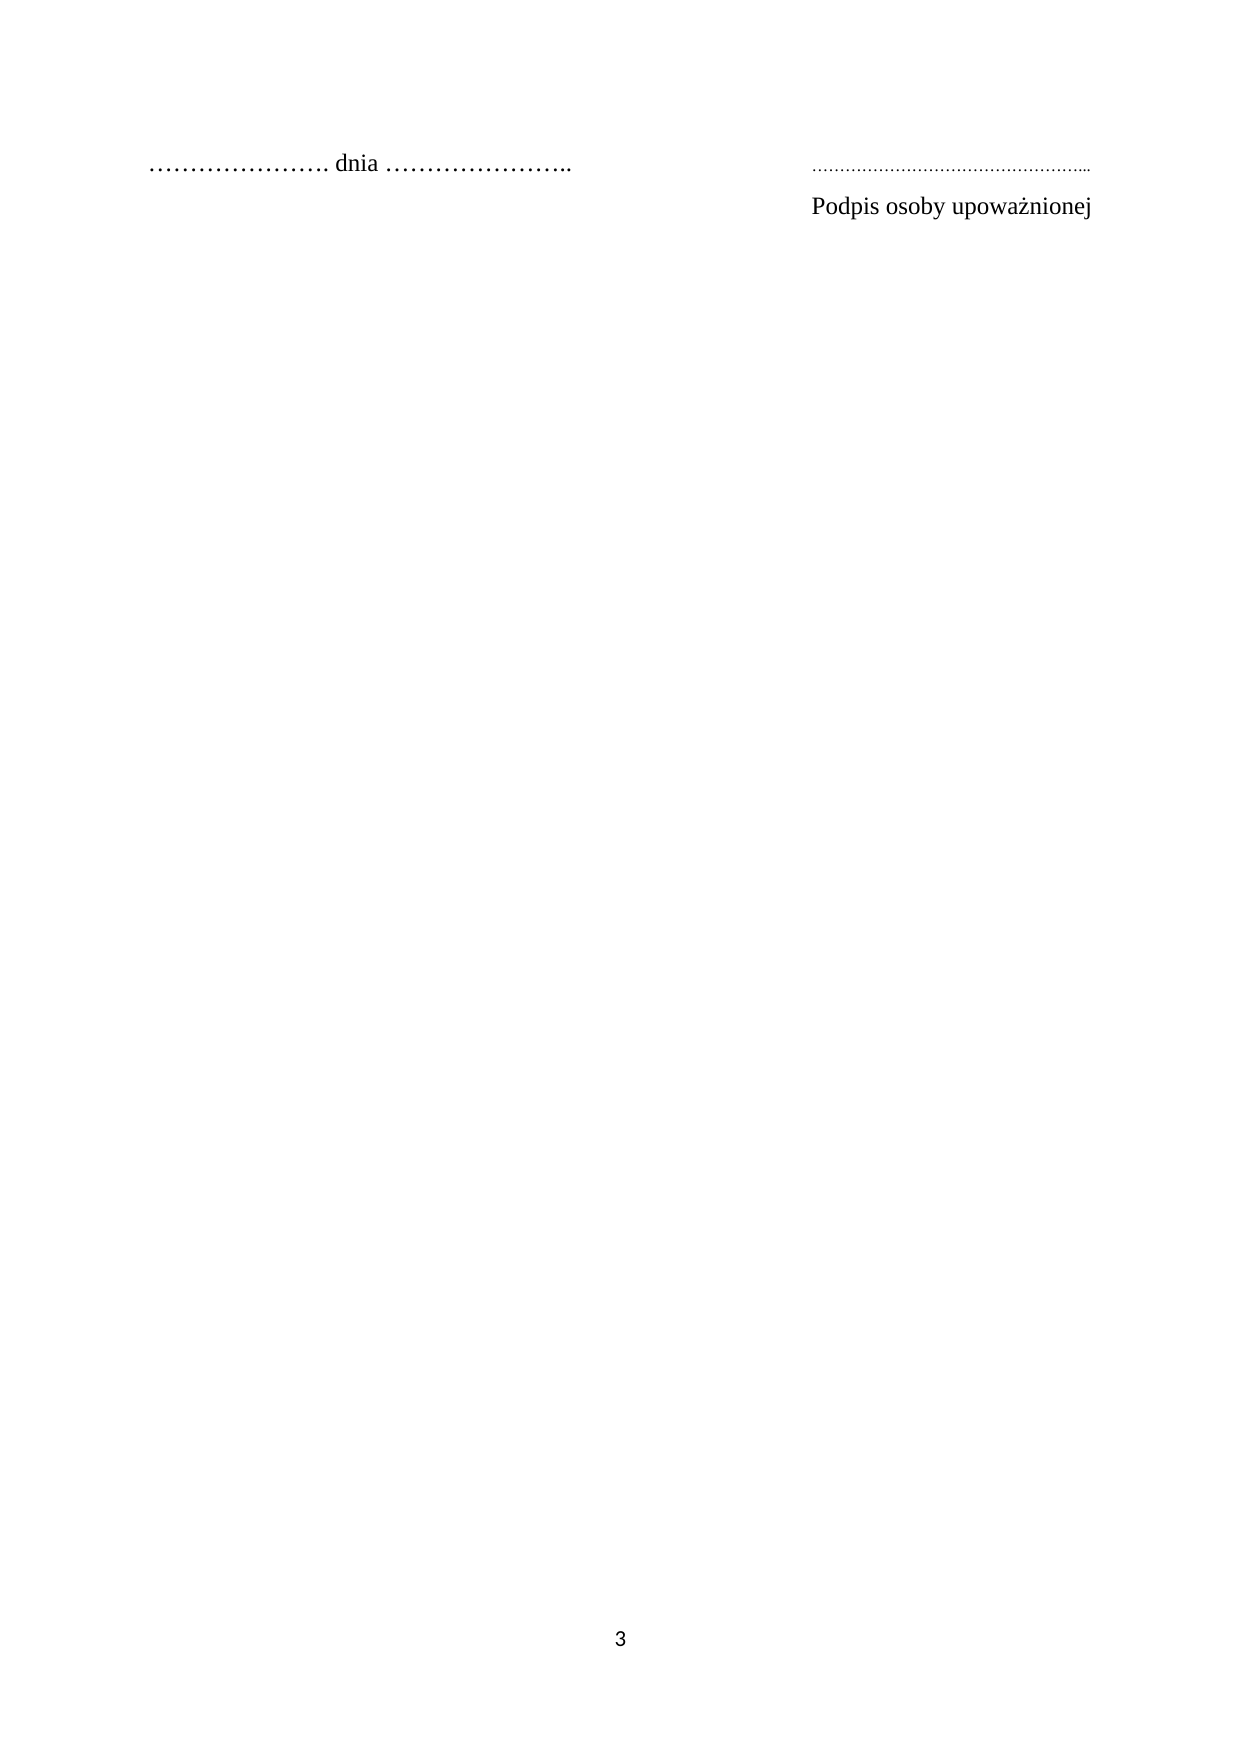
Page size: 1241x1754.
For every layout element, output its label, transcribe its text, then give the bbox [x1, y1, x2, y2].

text Podpis osoby upoważnionej [148, 191, 1093, 219]
text …………………. dnia ………………….. …………………………………………... [148, 148, 1093, 176]
